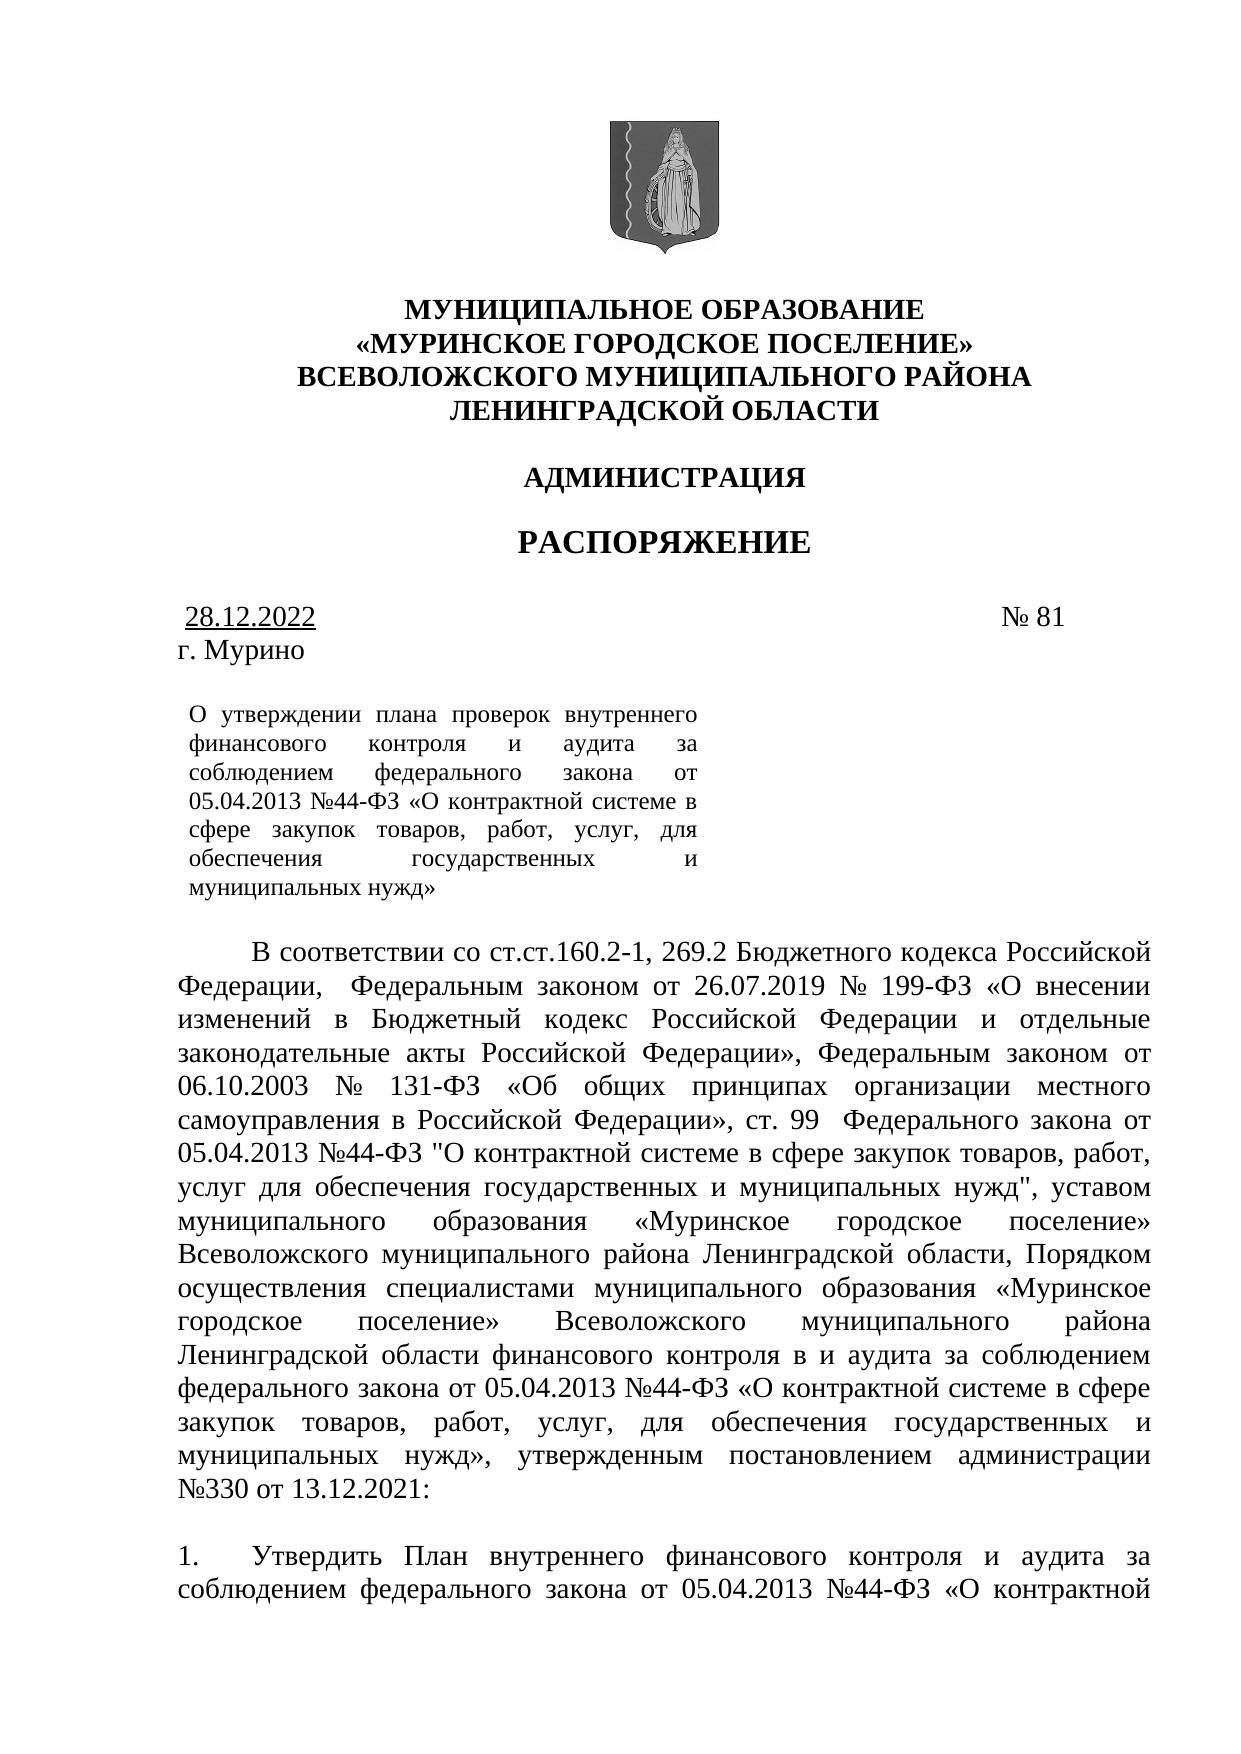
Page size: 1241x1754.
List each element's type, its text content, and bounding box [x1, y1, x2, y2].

text МУНИЦИПАЛЬНОЕ ОБРАЗОВАНИЕ [177, 292, 1152, 326]
text г. Мурино [177, 632, 1152, 666]
table_header О утверждении плана проверок внутреннего финансового контроля и аудита за соблюдением федерального закона от 05.04.2013 №44-ФЗ «О контрактной системе в сфере закупок товаров, работ, услуг, для обеспечения государственных и муниципальных нужд» [177, 700, 709, 901]
text АДМИНИСТРАЦИЯ [177, 460, 1152, 493]
text ЛЕНИНГРАДСКОЙ ОБЛАСТИ [177, 393, 1152, 426]
text РАСПОРЯЖЕНИЕ [177, 522, 1152, 561]
text ВСЕВОЛОЖСКОГО МУНИЦИПАЛЬНОГО РАЙОНА [177, 359, 1152, 393]
text 28.12.2022 № 81 [177, 599, 1152, 632]
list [177, 1538, 1152, 1605]
text «МУРИНСКОЕ ГОРОДСКОЕ ПОСЕЛЕНИЕ» [177, 326, 1152, 359]
text В соответствии со ст.ст.160.2-1, 269.2 Бюджетного кодекса Российской Федерации, Федеральным законом от 26.07.2019 № 199-ФЗ «О внесении изменений в Бюджетный кодекс Российской Федерации и отдельные законодательные акты Российской Федерации», Федеральным законом от 06.10.2003 № 131-ФЗ «Об общих принципах организации местного самоуправления в Российской Федерации», ст. 99 Федерального закона от 05.04.2013 №44-ФЗ "О контрактной системе в сфере закупок товаров, работ, услуг для обеспечения государственных и муниципальных нужд", уставом муниципального образования «Муринское городское поселение» Всеволожского муниципального района Ленинградской области, Порядком осуществления специалистами муниципального образования «Муринское городское поселение» Всеволожского муниципального района Ленинградской области финансового контроля в и аудита за соблюдением федерального закона от 05.04.2013 №44-ФЗ «О контрактной системе в сфере закупок товаров, работ, услуг, для обеспечения государственных и муниципальных нужд», утвержденным постановлением администрации №330 от 13.12.2021: [177, 934, 1152, 1504]
